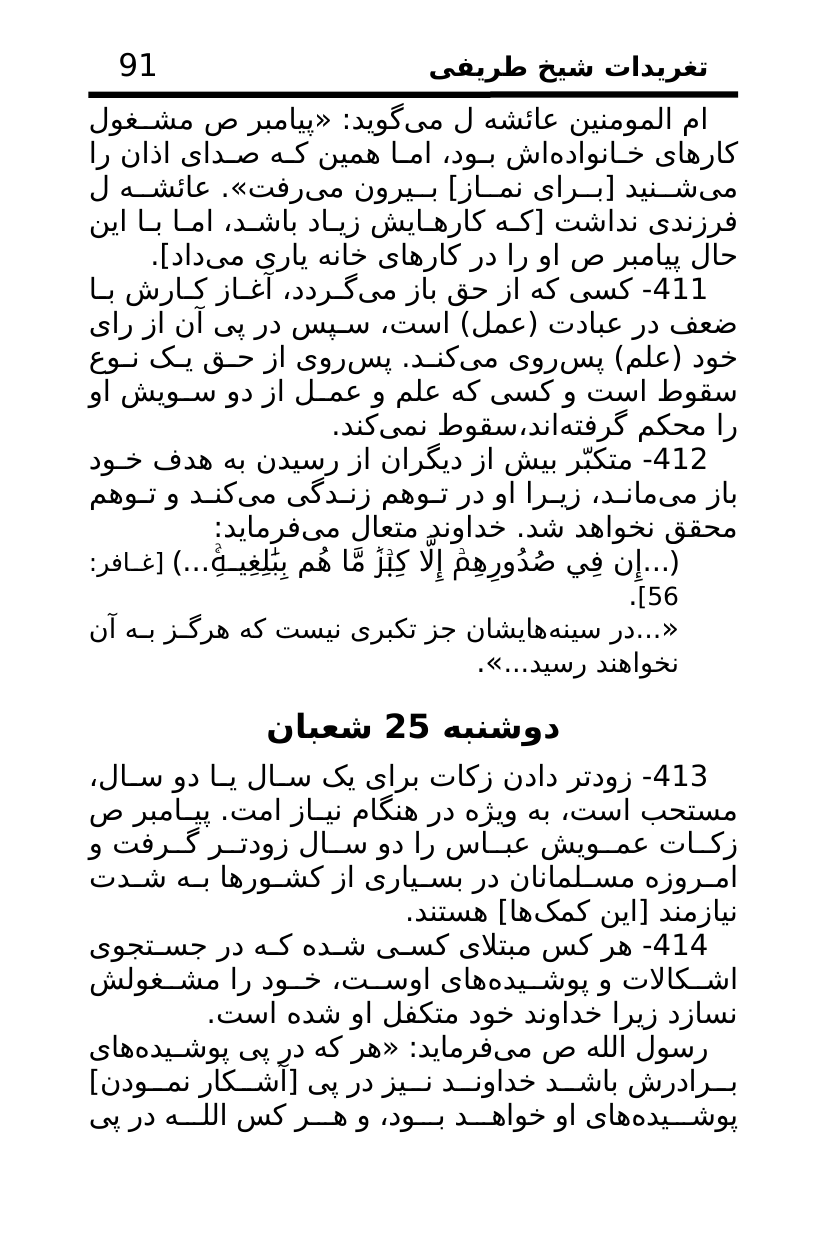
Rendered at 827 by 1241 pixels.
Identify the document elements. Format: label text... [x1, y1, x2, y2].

text «...در سینه‌هایشان جز تکبری نیست که هرگز به آن نخواهند رسید...». [89, 612, 679, 680]
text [89, 1031, 738, 1132]
text 414- هر کس مبتلای کسی شده که در جستجوی اشکالات و پوشیده‌های اوست، خود را مشغولش نسازد زیرا خداوند خود متکفل او شده است. [89, 929, 738, 1031]
text 412- متکبّر بیش از دیگران از رسیدن به هدف خود باز می‌ماند، زیرا او در توهم زندگی می‌کند و توهم محقق نخواهد شد. خداوند متعال می‌فرماید: [89, 442, 738, 544]
text 411- کسی که از حق باز می‌گردد، آغاز کارش با ضعف در عبادت (عمل) است، سپس در پی آن از رای خود (علم) پس‌روی می‌کند. پس‌روی از حق یک نوع سقوط است و کسی که علم و عمل از دو سویش او را محکم گرفته‌اند،‌سقوط نمی‌کند. [89, 272, 738, 442]
text دوشنبه 25 شعبان [89, 707, 738, 746]
text ﴿...إِن فِي صُدُورِهِمۡ إِلَّا كِبۡرٞ مَّا هُم بِبَٰلِغِيهِۚ...﴾ [غافر: 56]. [89, 544, 679, 612]
text ام المومنین عائشه ل می‌گوید: «پیامبر ص مشغول کارهای خانواده‌اش بود، اما همین که صدای اذان را می‌شنید [برای نماز] بیرون می‌رفت». عائشه ل فرزندی نداشت [که کارهایش زیاد باشد، اما با این حال پیامبر ص او را در کارهای خانه یاری می‌داد]. [89, 102, 738, 272]
text 413- زودتر دادن زکات برای یک سال یا دو سال، مستحب است، به ویژه در هنگام نیاز امت. پیامبر ص زکات عمویش عباس را دو سال زودتر گرفت و امروزه مسلمانان در بسیاری از کشورها به شدت نیازمند [این کمک‌ها] هستند. [89, 759, 738, 929]
